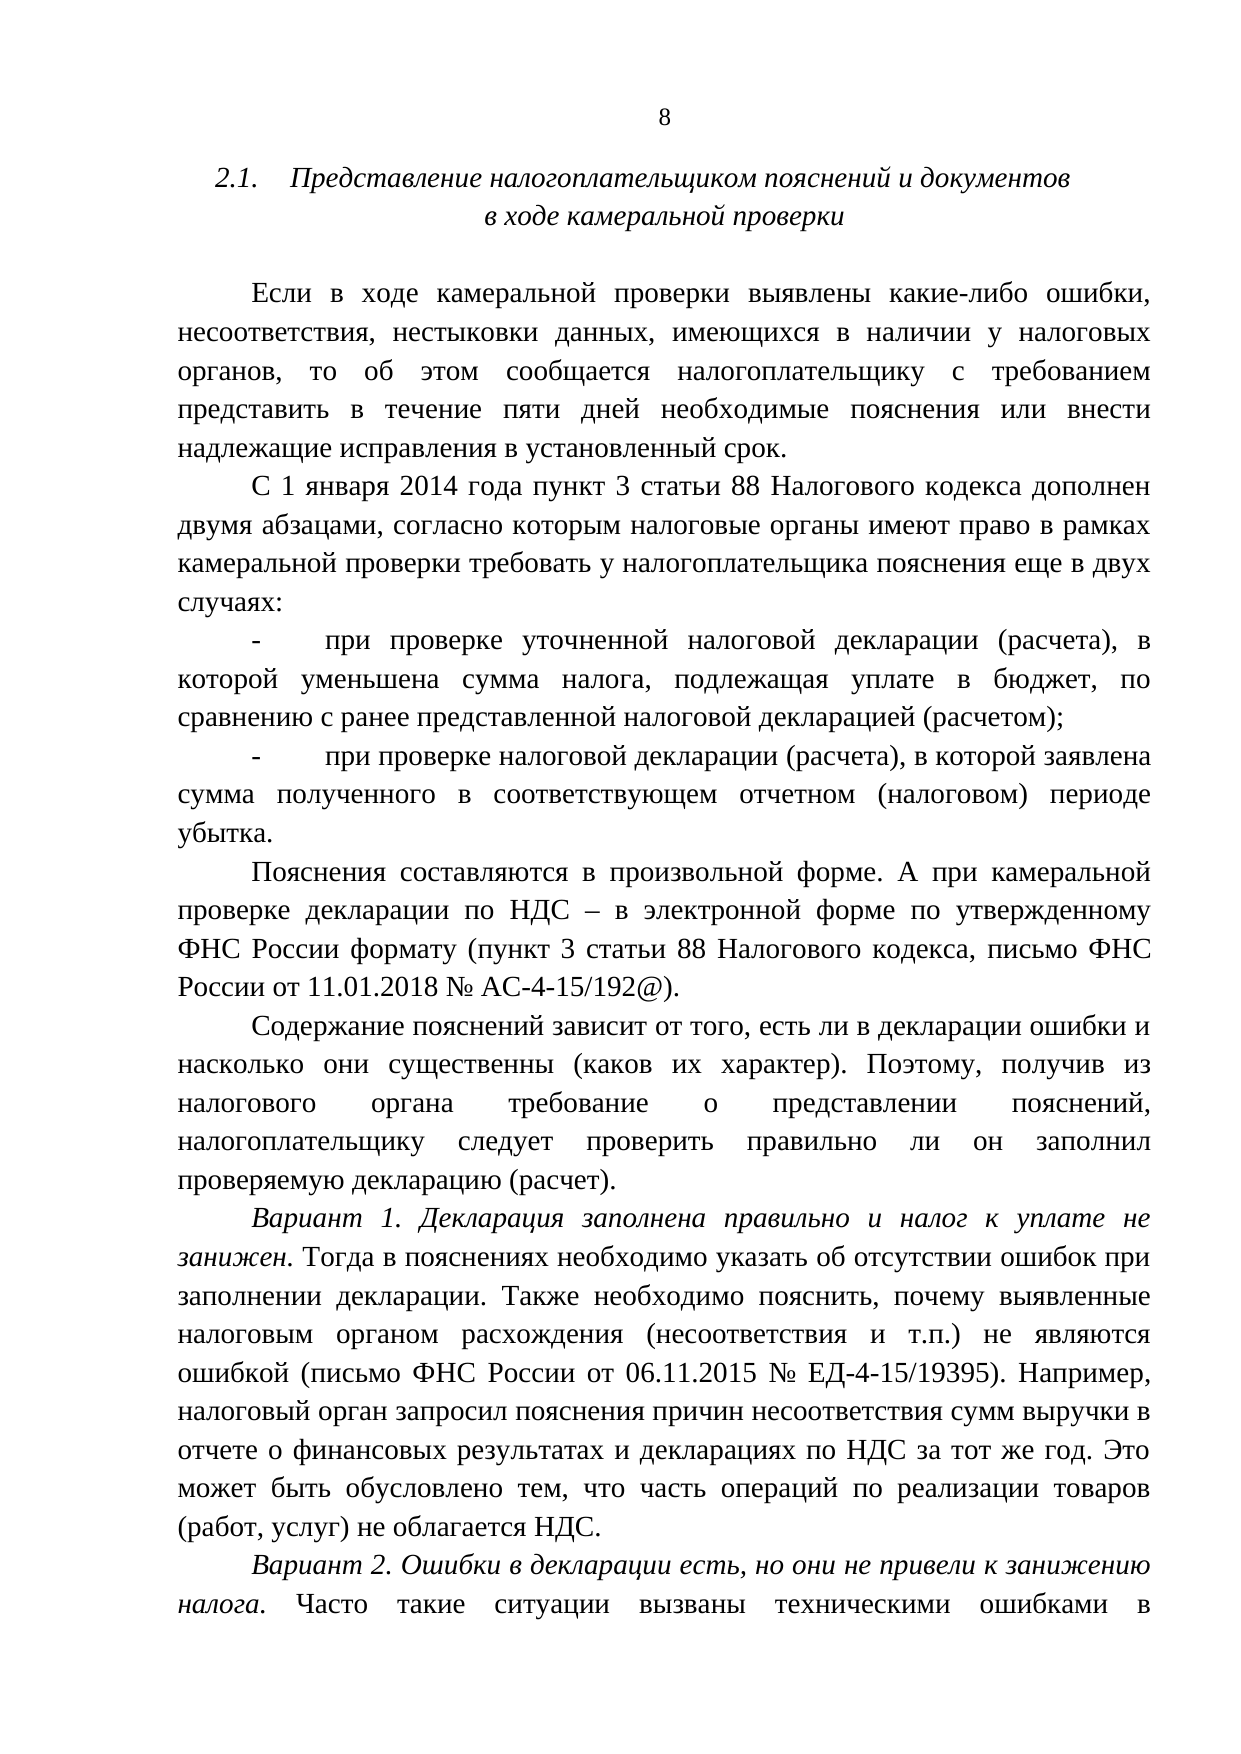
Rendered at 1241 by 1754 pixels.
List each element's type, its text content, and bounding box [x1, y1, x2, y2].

text - при проверке уточненной налоговой декларации (расчета), в которой уменьшена сумма налога, подлежащая уплате в бюджет, по сравнению с ранее представленной налоговой декларацией (расчетом); [177, 622, 1152, 733]
text Содержание пояснений зависит от того, есть ли в декларации ошибки и насколько они существенны (каков их характер). Поэтому, получив из налогового органа требование о представлении пояснений, налогоплательщику следует проверить правильно ли он заполнил проверяемую декларацию (расчет). [177, 1008, 1152, 1196]
list Представление налогоплательщиком пояснений и документов [215, 160, 1152, 193]
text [177, 1547, 1152, 1619]
text Если в ходе камеральной проверки выявлены какие-либо ошибки, несоответствия, нестыковки данных, имеющихся в наличии у налоговых органов, то об этом сообщается налогоплательщику с требованием представить в течение пяти дней необходимые пояснения или внести надлежащие исправления в установленный срок. [177, 276, 1152, 463]
text Пояснения составляются в произвольной форме. А при камеральной проверке декларации по НДС – в электронной форме по утвержденному ФНС России формату (пункт 3 статьи 88 Налогового кодекса, письмо ФНС России от 11.01.2018 № АС-4-15/192@). [177, 854, 1152, 1003]
text С 1 января 2014 года пункт 3 статьи 88 Налогового кодекса дополнен двумя абзацами, согласно которым налоговые органы имеют право в рамках камеральной проверки требовать у налогоплательщика пояснения еще в двух случаях: [177, 468, 1152, 617]
text - при проверке налоговой декларации (расчета), в которой заявлена сумма полученного в соответствующем отчетном (налоговом) периоде убытка. [177, 738, 1152, 849]
text Вариант 1. Декларация заполнена правильно и налог к уплате не занижен. Тогда в пояснениях необходимо указать об отсутствии ошибок при заполнении декларации. Также необходимо пояснить, почему выявленные налоговым органом расхождения (несоответствия и т.п.) не являются ошибкой (письмо ФНС России от 06.11.2015 № ЕД-4-15/19395). Например, налоговый орган запросил пояснения причин несоответствия сумм выручки в отчете о финансовых результатах и декларациях по НДС за тот же год. Это может быть обусловлено тем, что часть операций по реализации товаров (работ, услуг) не облагается НДС. [177, 1201, 1152, 1542]
text в ходе камеральной проверки [177, 198, 1152, 232]
